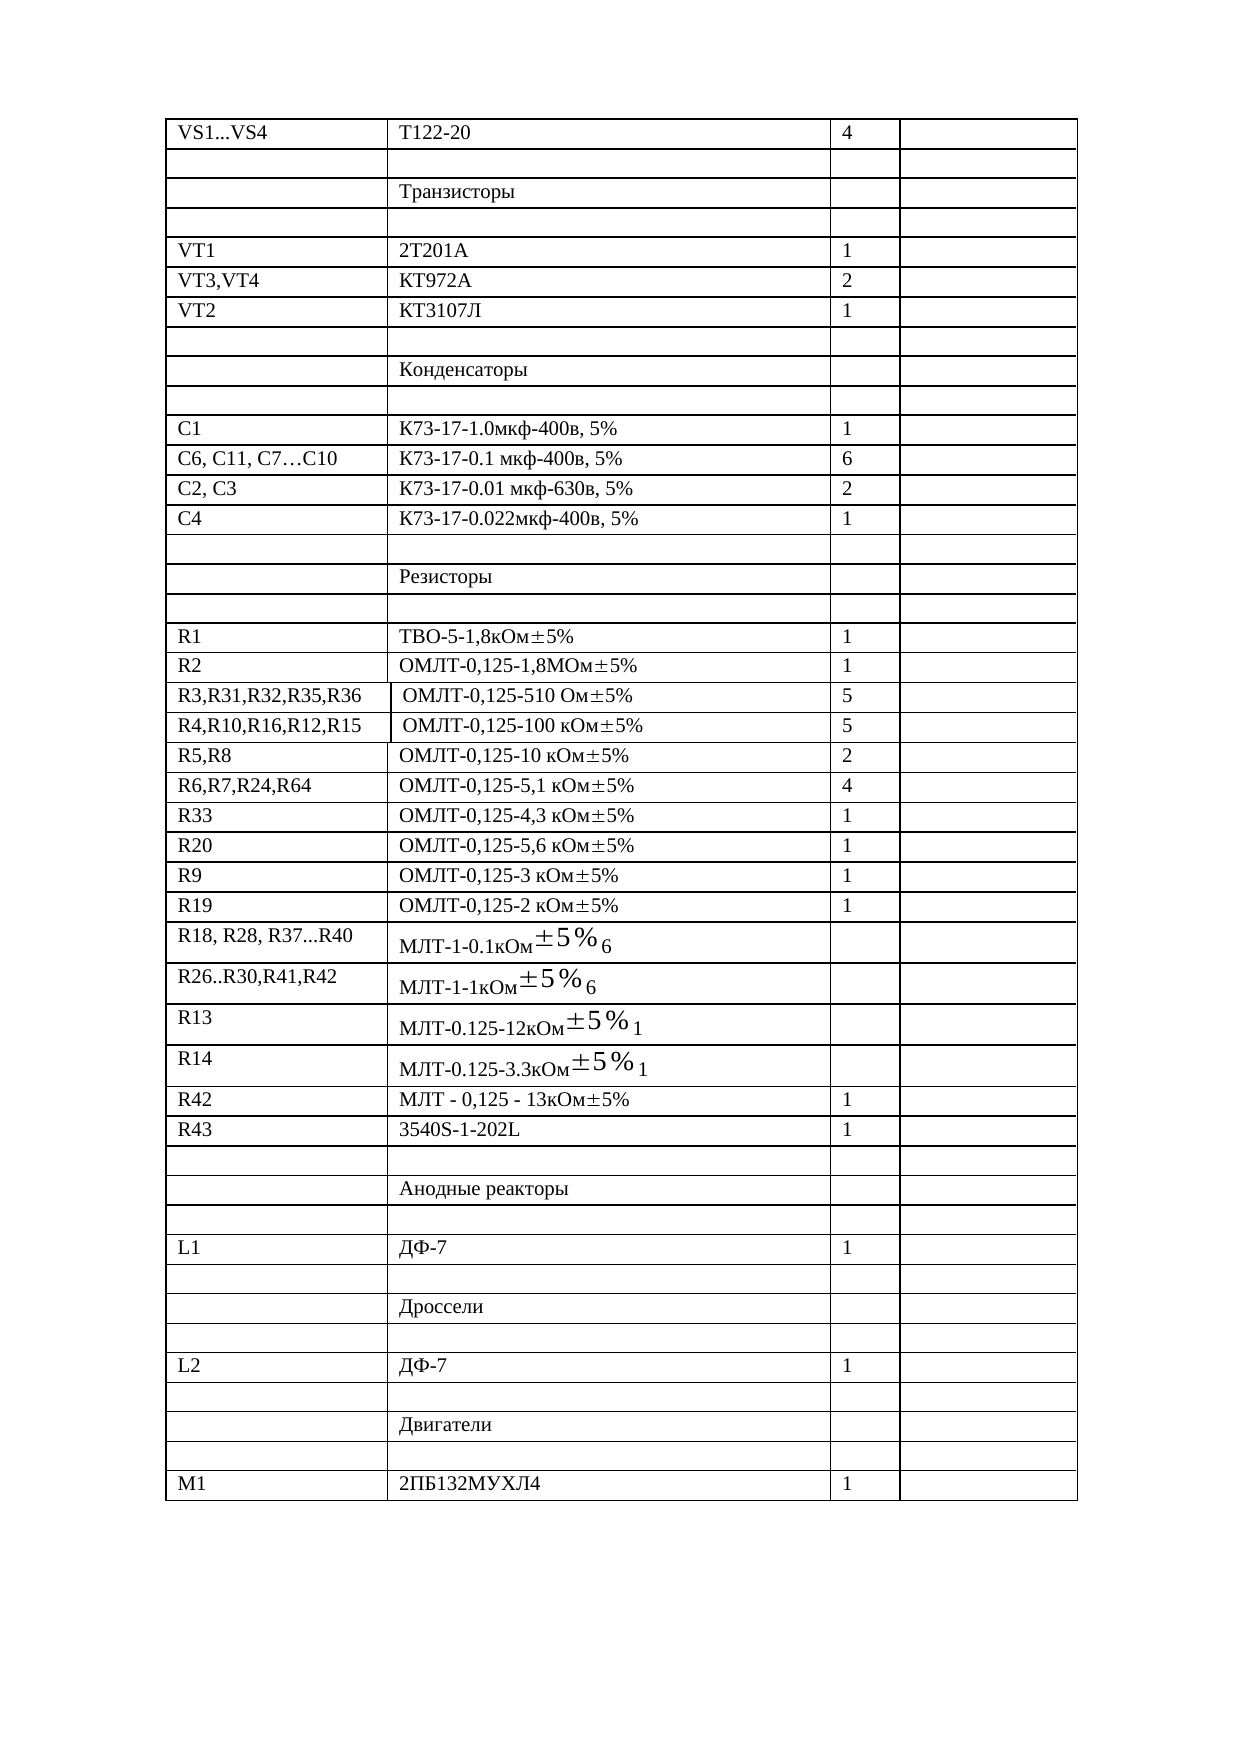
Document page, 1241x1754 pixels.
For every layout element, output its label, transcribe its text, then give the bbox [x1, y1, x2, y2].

table_cell [167, 1206, 387, 1233]
table_cell МЛТ-1-0.1кОм6 [388, 923, 830, 962]
table_cell [388, 1147, 830, 1174]
table_cell [901, 296, 1077, 326]
table_cell [167, 209, 387, 236]
table_cell [901, 1470, 1077, 1500]
table_cell [388, 328, 830, 355]
table_cell [901, 861, 1077, 891]
table_cell 1 [831, 416, 899, 444]
table_cell МЛТ - 0,125 - 13кОм5% [388, 1087, 830, 1115]
table_cell [901, 1175, 1077, 1204]
table_cell [901, 1234, 1077, 1263]
table_cell ОМЛТ-0,125-1,8МОм5% [388, 653, 830, 682]
table_cell [831, 1147, 899, 1174]
table_cell 1 [831, 1471, 899, 1500]
table_cell [167, 595, 387, 622]
table_cell [901, 1003, 1077, 1044]
table_cell [167, 150, 387, 177]
table_cell МЛТ-0.125-12кОм1 [388, 1005, 830, 1044]
table_cell Двигатели [388, 1412, 830, 1441]
table_cell [901, 326, 1077, 355]
table_cell [901, 1382, 1077, 1411]
table_cell [901, 563, 1077, 593]
table_cell [901, 1411, 1077, 1441]
table_cell Анодные реакторы [388, 1176, 830, 1204]
table_cell R19 [167, 893, 387, 921]
table_cell [167, 1324, 387, 1352]
table_cell [388, 209, 830, 236]
table_cell КТ972А [388, 268, 830, 296]
table_cell [901, 177, 1077, 207]
table_cell [831, 964, 899, 1003]
table_cell [167, 1265, 387, 1293]
table_cell [901, 712, 1077, 742]
table_cell [901, 1086, 1077, 1115]
table_cell [388, 1324, 830, 1352]
table_cell [901, 1352, 1077, 1382]
table_cell МЛТ-0.125-3.3кОм1 [388, 1046, 830, 1086]
table_cell ДФ-7 [388, 1235, 830, 1263]
table_cell [831, 1265, 899, 1293]
table_cell [901, 385, 1077, 414]
table_cell [167, 1442, 387, 1470]
table_cell R33 [167, 803, 387, 831]
table_cell 1 [831, 863, 899, 891]
table_cell Резисторы [388, 565, 830, 593]
table_cell [167, 1294, 387, 1322]
table_cell [901, 148, 1077, 177]
table_cell [167, 1383, 387, 1411]
table_cell 1 [831, 653, 899, 682]
table_cell 2Т201А [388, 238, 830, 266]
table_cell 1 [831, 506, 899, 534]
table_cell 2 [831, 476, 899, 504]
table_cell [901, 801, 1077, 831]
table_cell C4 [167, 506, 387, 534]
table_cell [831, 1442, 899, 1470]
table_cell [831, 179, 899, 207]
table_cell [901, 921, 1077, 962]
table_cell 1 [831, 298, 899, 326]
table_cell 1 [831, 1353, 899, 1382]
table_cell [901, 742, 1077, 771]
table_cell 4 [831, 773, 899, 801]
table_cell [167, 328, 387, 355]
table_cell [901, 534, 1077, 563]
table_cell [831, 1046, 899, 1086]
table_cell ОМЛТ-0,125-2 кОм5% [388, 893, 830, 921]
table_cell [167, 387, 387, 414]
table_cell 1 [831, 1235, 899, 1263]
table_cell [831, 1324, 899, 1352]
table_cell 2 [831, 743, 899, 771]
table_cell [901, 266, 1077, 296]
table_cell VT3,VT4 [167, 268, 387, 296]
table_cell [167, 1147, 387, 1174]
table_cell 2 [831, 268, 899, 296]
table_cell ОМЛТ-0,125-5,6 кОм5% [388, 833, 830, 861]
table_cell C1 [167, 416, 387, 444]
table_cell VT1 [167, 238, 387, 266]
table_cell [901, 891, 1077, 921]
table_cell [901, 1204, 1077, 1233]
table_cell С2, С3 [167, 476, 387, 504]
table_cell R9 [167, 863, 387, 891]
table_cell [388, 1265, 830, 1293]
table_cell [831, 1383, 899, 1411]
table_cell [901, 207, 1077, 236]
table_cell 5 [831, 713, 899, 742]
table_cell [831, 357, 899, 385]
table_cell 1 [831, 803, 899, 831]
table_cell [167, 535, 387, 563]
table_cell R13 [167, 1005, 387, 1044]
table_cell [831, 1176, 899, 1204]
table_cell [901, 962, 1077, 1003]
table_cell [388, 1206, 830, 1233]
table_cell [901, 652, 1077, 682]
table_cell 5 [831, 683, 899, 712]
table_cell [388, 387, 830, 414]
table_cell R5,R8 [167, 743, 387, 771]
table_cell КТ3107Л [388, 298, 830, 326]
table_cell [831, 565, 899, 593]
table_cell МЛТ-1-1кОм6 [388, 964, 830, 1003]
table_cell [901, 1264, 1077, 1293]
table_cell R26..R30,R41,R42 [167, 964, 387, 1003]
table_cell [901, 355, 1077, 385]
table_cell К73-17-0.022мкф-400в, 5% [388, 506, 830, 534]
table_cell [167, 565, 387, 593]
table_cell Транзисторы [388, 179, 830, 207]
table_cell С6, С11, С7…С10 [167, 446, 387, 474]
table_cell [388, 535, 830, 563]
table_cell [901, 444, 1077, 474]
table_cell VT2 [167, 298, 387, 326]
table_cell [831, 328, 899, 355]
table_cell [831, 595, 899, 622]
table_cell 1 [831, 1117, 899, 1145]
table_cell R20 [167, 833, 387, 861]
table_cell [901, 682, 1077, 712]
table_cell 1 [831, 833, 899, 861]
table_cell L1 [167, 1235, 387, 1263]
table_cell К73-17-0.1 мкф-400в, 5% [388, 446, 830, 474]
table_cell [831, 1412, 899, 1441]
table_cell R1 [167, 624, 387, 652]
table_cell [901, 1044, 1077, 1086]
table_cell [388, 595, 830, 622]
table_cell [901, 1115, 1077, 1145]
table_cell [901, 831, 1077, 861]
table_cell [901, 593, 1077, 622]
table_cell [901, 414, 1077, 444]
table_cell ОМЛТ-0,125-4,3 кОм5% [388, 803, 830, 831]
table_cell [831, 535, 899, 563]
table_cell 1 [831, 893, 899, 921]
table_cell Дроссели [388, 1294, 830, 1322]
table_cell [388, 1442, 830, 1470]
table_cell [901, 120, 1077, 148]
table_cell [901, 1323, 1077, 1352]
table_cell [901, 504, 1077, 534]
table_cell 6 [831, 446, 899, 474]
table_cell ОМЛТ-0,125-10 кОм5% [388, 743, 830, 771]
table_cell ОМЛТ-0,125-5,1 кОм5% [388, 773, 830, 801]
table_cell M1 [167, 1471, 387, 1500]
table_cell 1 [831, 238, 899, 266]
table_cell [831, 923, 899, 962]
table_cell R2 [167, 653, 387, 682]
table_cell ТВО-5-1,8кОм5% [388, 624, 830, 652]
table_cell [831, 1005, 899, 1044]
table_cell [388, 150, 830, 177]
table_cell L2 [167, 1353, 387, 1382]
table_cell ОМЛТ-0,125-510 Ом5% [392, 683, 830, 712]
table_cell 1 [831, 1087, 899, 1115]
table_cell Т122-20 [388, 120, 830, 148]
table_cell [831, 209, 899, 236]
table_cell 2ПБ132МУХЛ4 [388, 1471, 830, 1500]
table_cell Конденсаторы [388, 357, 830, 385]
table_cell [901, 236, 1077, 266]
table_cell 3540S-1-202L [388, 1117, 830, 1145]
table_cell [831, 1206, 899, 1233]
table_cell [831, 387, 899, 414]
table_cell [167, 357, 387, 385]
table_cell [831, 1294, 899, 1322]
table_cell R42 [167, 1087, 387, 1115]
table_cell ДФ-7 [388, 1353, 830, 1382]
table_cell [901, 1293, 1077, 1322]
table_cell [901, 771, 1077, 801]
table_cell [831, 150, 899, 177]
table_cell [167, 179, 387, 207]
table_cell ОМЛТ-0,125-3 кОм5% [388, 863, 830, 891]
table_cell R6,R7,R24,R64 [167, 773, 387, 801]
table_cell VS1...VS4 [167, 120, 387, 148]
table_cell R3,R31,R32,R35,R36 [167, 683, 390, 712]
table_cell R43 [167, 1117, 387, 1145]
table_cell [388, 1383, 830, 1411]
table_cell ОМЛТ-0,125-100 кОм5% [392, 713, 830, 742]
table_cell [901, 1441, 1077, 1470]
table_cell [167, 1412, 387, 1441]
table_cell R4,R10,R16,R12,R15 [167, 713, 390, 742]
table_cell [901, 1145, 1077, 1174]
table_cell 1 [831, 624, 899, 652]
table_cell [901, 622, 1077, 652]
table_cell R18, R28, R37...R40 [167, 923, 387, 962]
table_cell [167, 1176, 387, 1204]
table_cell К73-17-0.01 мкф-630в, 5% [388, 476, 830, 504]
table_cell К73-17-1.0мкф-400в, 5% [388, 416, 830, 444]
table_cell 4 [831, 120, 899, 148]
table_cell [901, 474, 1077, 504]
table_cell R14 [167, 1046, 387, 1086]
